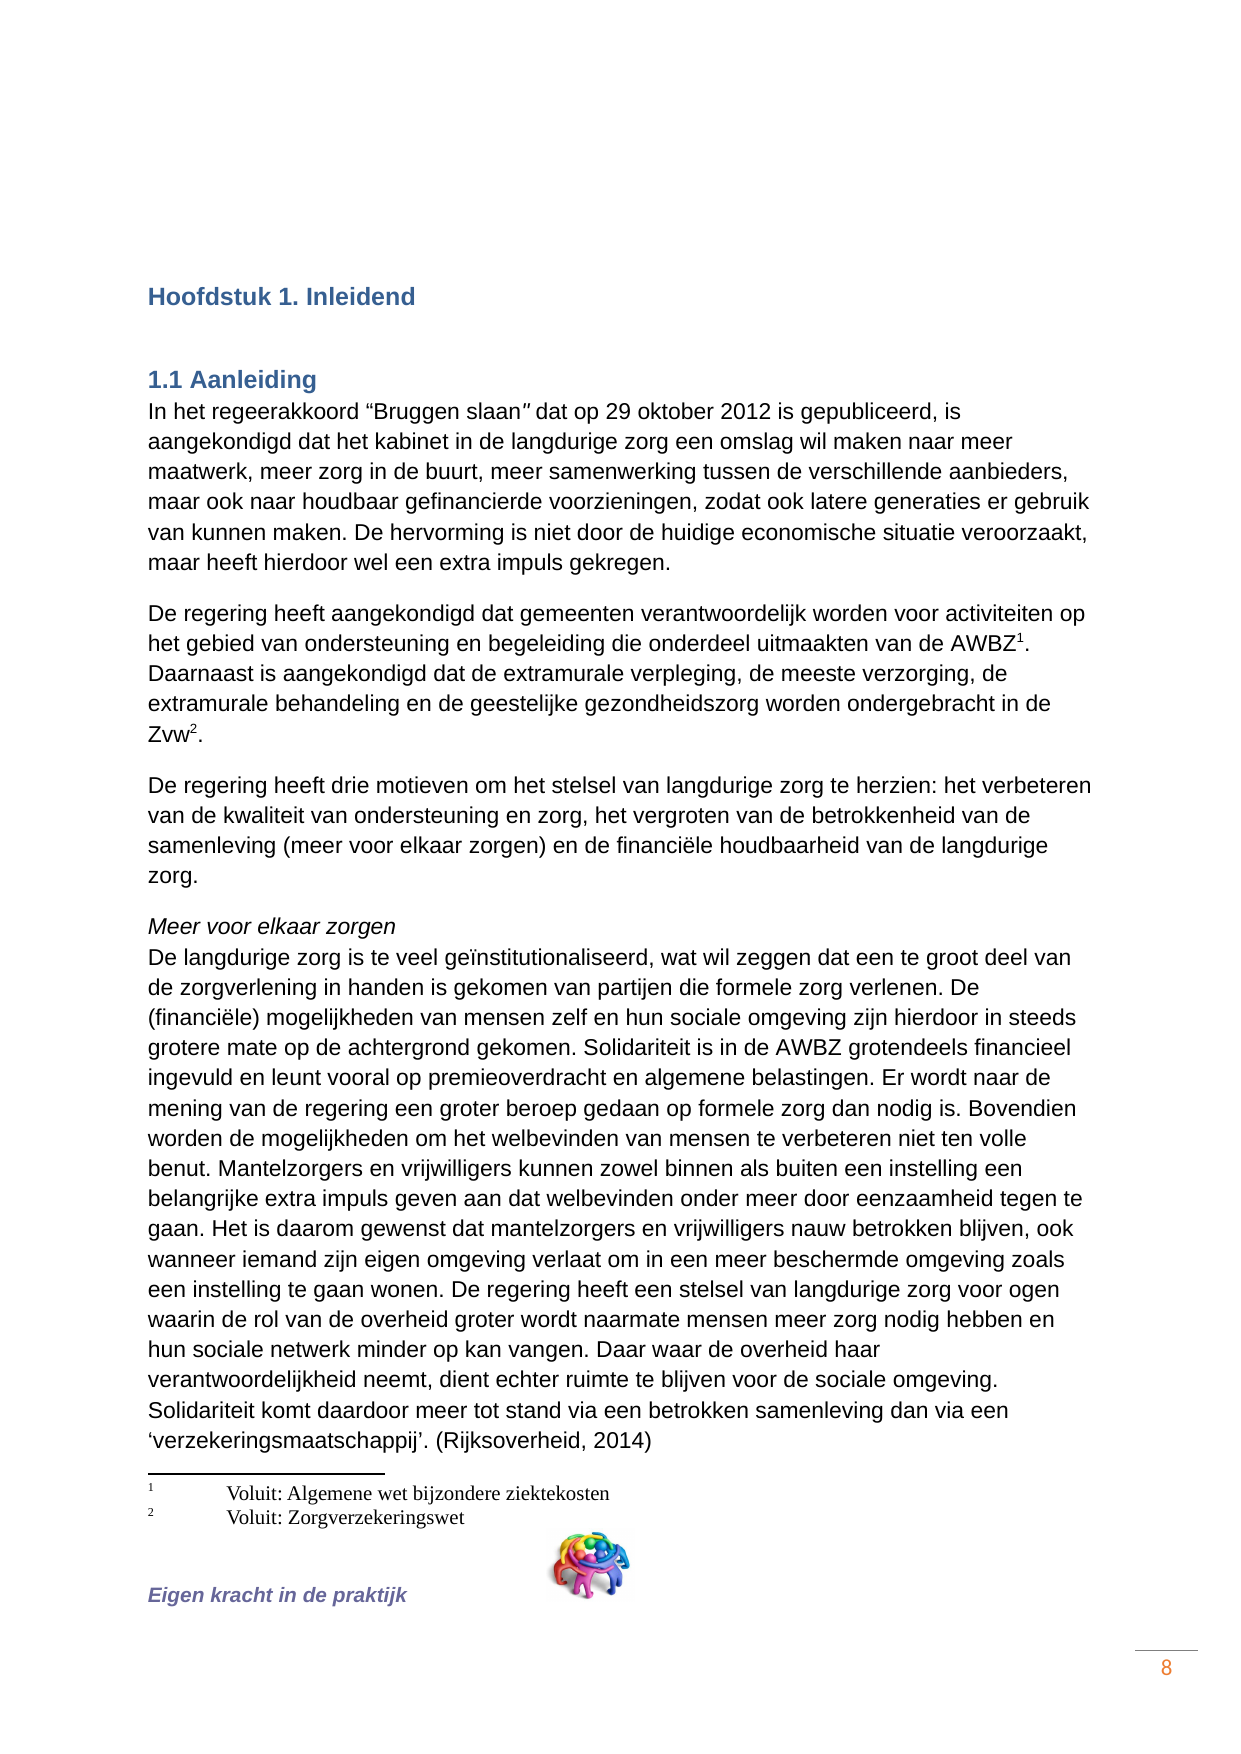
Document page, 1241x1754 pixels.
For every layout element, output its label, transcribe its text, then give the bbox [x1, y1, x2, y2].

picture [546, 1528, 636, 1602]
text In het regeerakkoord “Bruggen slaan" dat op 29 oktober 2012 is gepubliceerd, is aangekondigd dat het kabinet in de langdurige zorg een omslag wil maken naar meer maatwerk, meer zorg in de buurt, meer samenwerking tussen de verschillende aanbieders, maar ook naar houdbaar gefinancierde voorzieningen, zodat ook latere generaties er gebruik van kunnen maken. De hervorming is niet door de huidige economische situatie veroorzaakt, maar heeft hierdoor wel een extra impuls gekregen. [148, 398, 1093, 575]
text De regering heeft drie motieven om het stelsel van langdurige zorg te herzien: het verbeteren van de kwaliteit van ondersteuning en zorg, het vergroten van de betrokkenheid van de samenleving (meer voor elkaar zorgen) en de financiële houdbaarheid van de langdurige zorg. [148, 772, 1093, 889]
text De regering heeft aangekondigd dat gemeenten verantwoordelijk worden voor activiteiten op het gebied van ondersteuning en begeleiding die onderdeel uitmaakten van de AWBZ. Daarnaast is aangekondigd dat de extramurale verpleging, de meeste verzorging, de extramurale behandeling en de geestelijke gezondheidszorg worden ondergebracht in de Zvw. [148, 600, 1093, 747]
subtitle 1.1 Aanleiding [148, 365, 1093, 393]
text Hoofdstuk 1. Inleidend [148, 282, 1093, 310]
